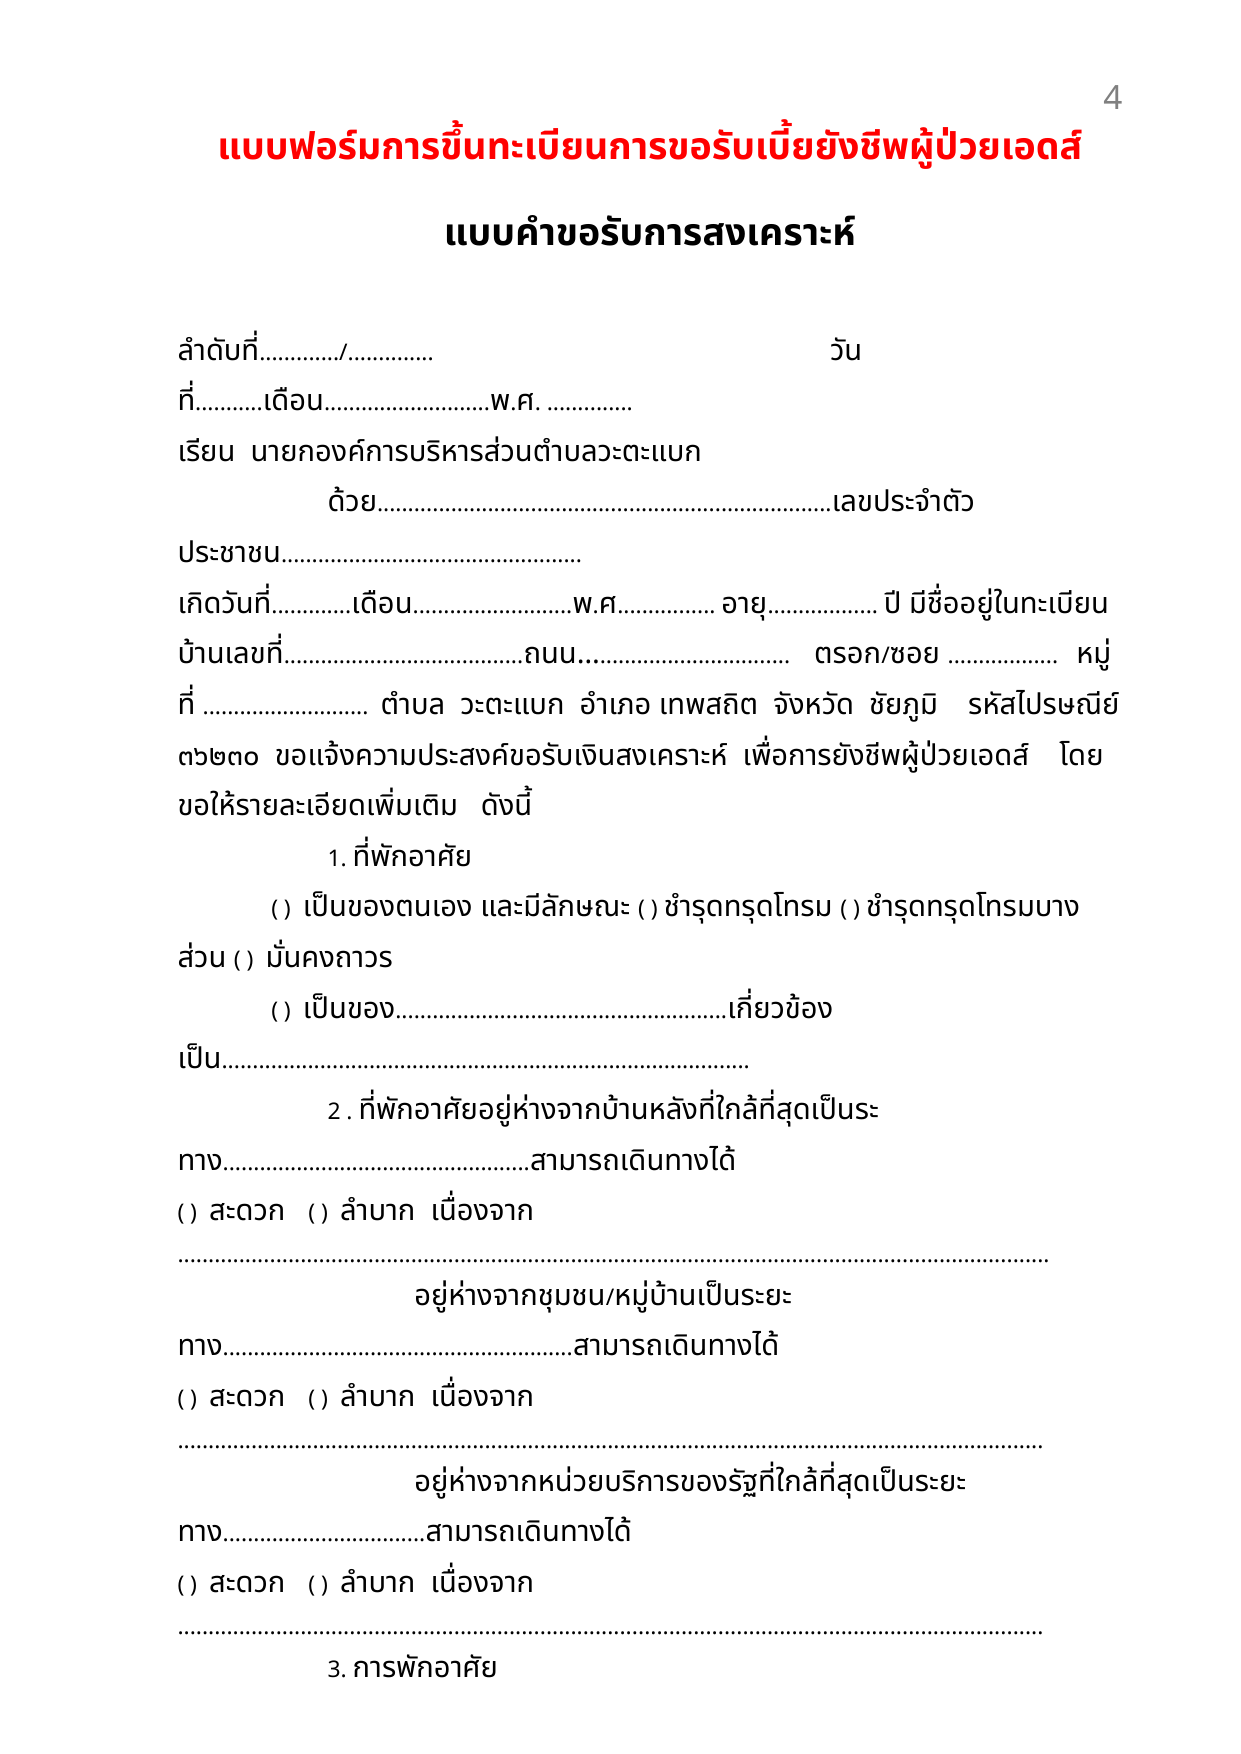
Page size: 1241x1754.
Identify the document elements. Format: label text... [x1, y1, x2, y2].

text ( ) สะดวก ( ) ลำบาก เนื่องจาก ............................................................................................................................................. [177, 1561, 1122, 1641]
text เกิดวันที่.............เดือน..........................พ.ศ................ อายุ.................. ปี มีชื่ออยู่ในทะเบียนบ้านเลขที่.......................................ถนน…............................... ตรอก/ซอย .................. หมู่ที่ ........................... ตำบล วะตะแบก อำเภอ เทพสถิต จังหวัด ชัยภูมิ รหัสไปรษณีย์ ๓๖๒๓๐ ขอแจ้งความประสงค์ขอรับเงินสงเคราะห์ เพื่อการยังชีพผู้ป่วยเอดส์ โดยขอให้รายละเอียดเพิ่มเติม ดังนี้ [177, 582, 1122, 829]
text ด้วย..........................................................................เลขประจำตัวประชาชน................................................. [177, 481, 1122, 576]
text อยู่ห่างจากชุมชน/หมู่บ้านเป็นระยะทาง.........................................................สามารถเดินทางได้ [177, 1274, 1122, 1369]
text 3. การพักอาศัย [177, 1646, 1122, 1690]
text เรียน นายกองค์การบริหารส่วนตำบลวะตะแบก [177, 430, 1122, 474]
text 1. ที่พักอาศัย [177, 835, 1122, 879]
text แบบฟอร์มการขึ้นทะเบียนการขอรับเบี้ยยังชีพผู้ป่วยเอดส์ [177, 119, 1122, 176]
text แบบคำขอรับการสงเคราะห์ [177, 205, 1122, 262]
text ( ) สะดวก ( ) ลำบาก เนื่องจาก ............................................................................................................................................. [177, 1376, 1122, 1456]
text ( ) เป็นของ......................................................เกี่ยวข้องเป็น...................................................................................... [177, 987, 1122, 1082]
text ลำดับที่............./.............. วันที่...........เดือน...........................พ.ศ. .............. [177, 329, 1122, 424]
text 2 . ที่พักอาศัยอยู่ห่างจากบ้านหลังที่ใกล้ที่สุดเป็นระทาง..................................................สามารถเดินทางได้ [177, 1088, 1122, 1183]
text อยู่ห่างจากหน่วยบริการของรัฐที่ใกล้ที่สุดเป็นระยะทาง.................................สามารถเดินทางได้ [177, 1460, 1122, 1555]
text ( ) สะดวก ( ) ลำบาก เนื่องจาก .............................................................................................................................................. [177, 1189, 1122, 1269]
text ( ) เป็นของตนเอง และมีลักษณะ ( ) ชำรุดทรุดโทรม ( ) ชำรุดทรุดโทรมบางส่วน ( ) มั่นคงถาวร [177, 886, 1122, 981]
